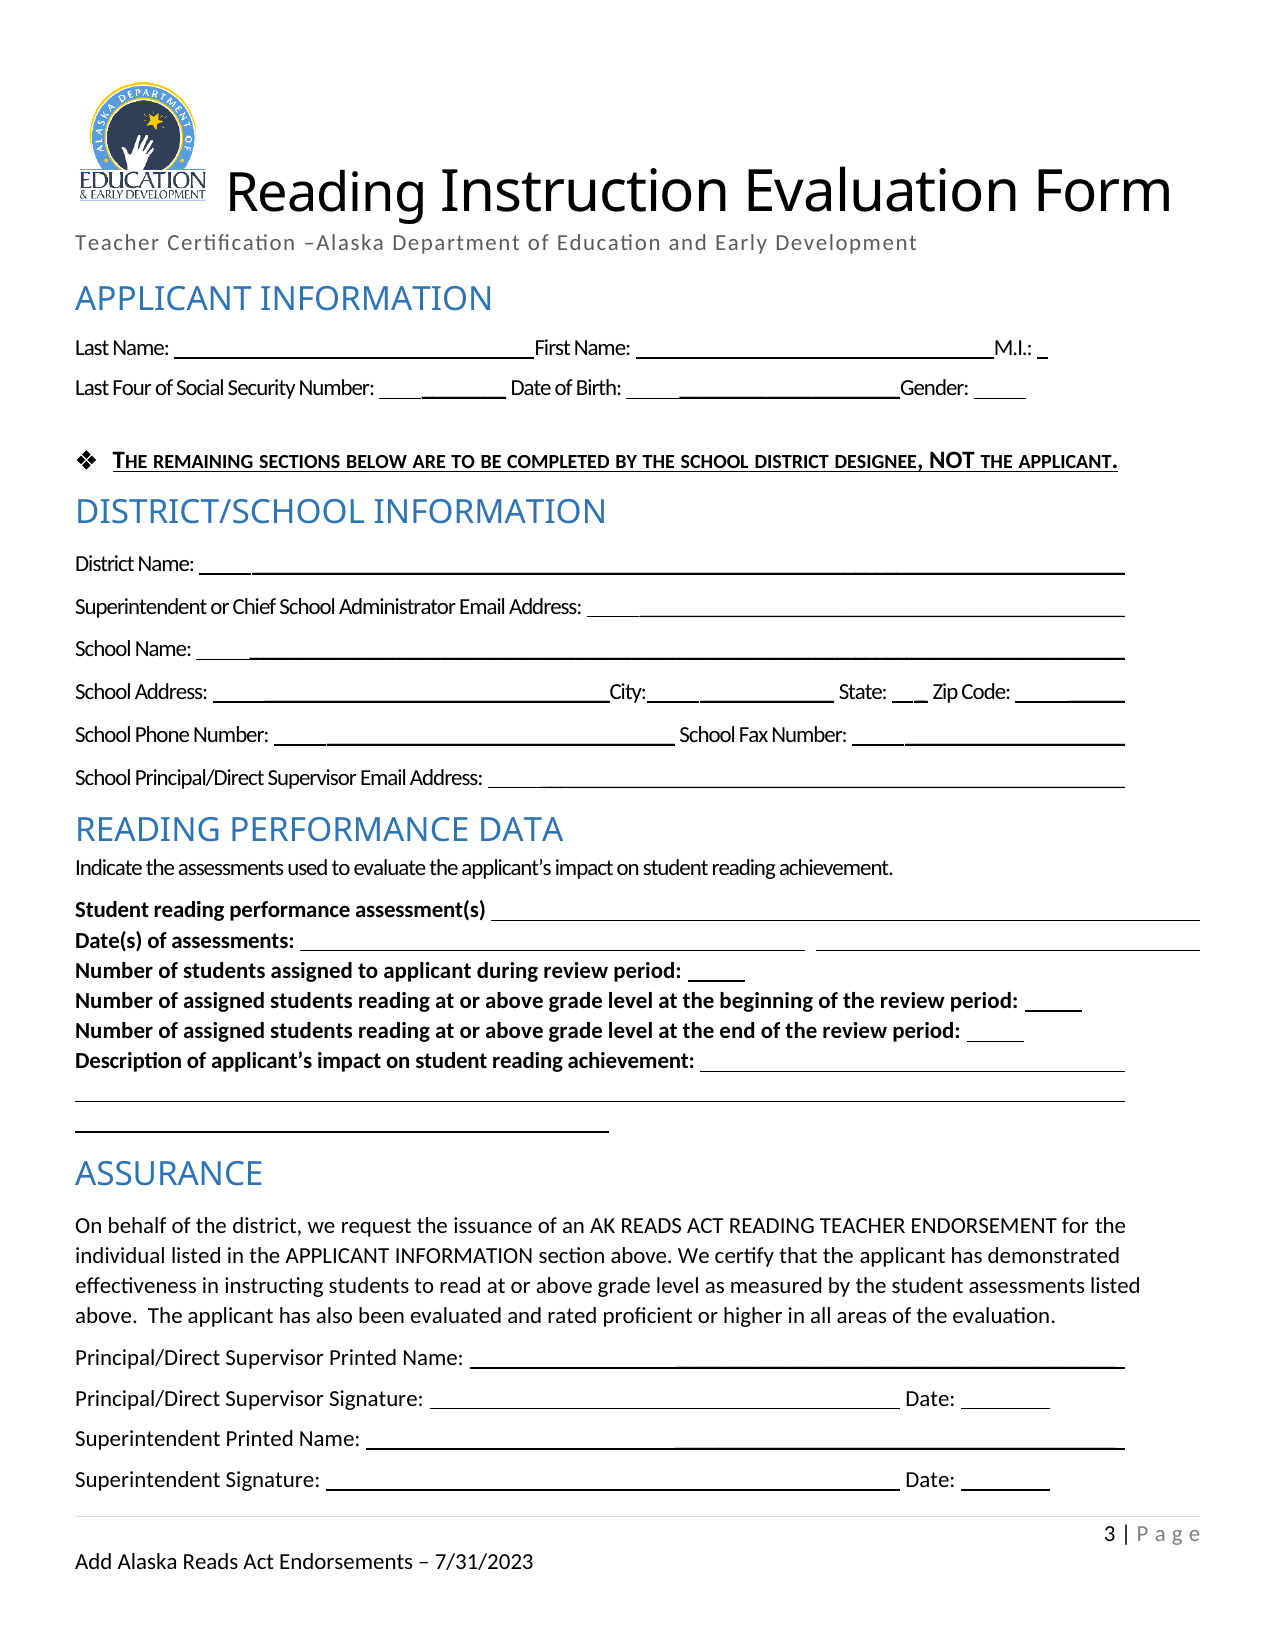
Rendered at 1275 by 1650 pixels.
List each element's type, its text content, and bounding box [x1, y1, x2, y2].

text Number of assigned students reading at or above grade level at the end of the review period: [75, 1016, 1200, 1044]
text School Name: [75, 634, 1200, 662]
title Reading Instruction Evaluation Form [75, 75, 1200, 228]
text District Name: [75, 549, 1200, 577]
text Date(s) of assessments: [75, 926, 1200, 954]
text On behalf of the district, we request the issuance of an AK READS ACT READING TEACHER ENDORSEMENT for the individual listed in the APPLICANT INFORMATION section above. We certify that the applicant has demonstrated effectiveness in instructing students to read at or above grade level as measured by the student assessments listed above. The applicant has also been evaluated and rated proficient or higher in all areas of the evaluation. [75, 1211, 1200, 1329]
text Principal/Direct Supervisor Signature: Date: [75, 1384, 1200, 1412]
text School Principal/Direct Supervisor Email Address: [75, 763, 1200, 791]
text School Address: City: State: Zip Code: [75, 677, 1200, 705]
subtitle APPLICANT INFORMATION [75, 275, 1200, 321]
text Number of students assigned to applicant during review period: [75, 956, 1200, 984]
text Superintendent Signature: Date: [75, 1465, 1200, 1493]
text Number of assigned students reading at or above grade level at the beginning of the review period: [75, 986, 1200, 1014]
text Principal/Direct Supervisor Printed Name: [75, 1343, 1200, 1371]
text Superintendent Printed Name: [75, 1424, 1200, 1452]
subtitle ASSURANCE [75, 1150, 1200, 1195]
text School Phone Number: School Fax Number: [75, 720, 1200, 748]
subtitle DISTRICT/SCHOOL INFORMATION [75, 488, 1200, 533]
text Student reading performance assessment(s) [75, 896, 1200, 924]
text Last Four of Social Security Number: Date of Birth: Gender: [75, 373, 1200, 402]
text Description of applicant’s impact on student reading achievement: [75, 1047, 1200, 1135]
subtitle READING PERFORMANCE DATA Indicate the assessments used to evaluate the applicant’s impact on student reading achievement. [75, 805, 1200, 881]
subtitle Teacher Certification –Alaska Department of Education and Early Development [75, 228, 1200, 256]
picture [78, 82, 206, 201]
text Last Name: First Name: M.I.: [75, 333, 1200, 361]
text Superintendent or Chief School Administrator Email Address: [75, 592, 1200, 620]
list The remaining sections below are to be completed by the school district designee, NOT the applicant. [75, 444, 1200, 475]
